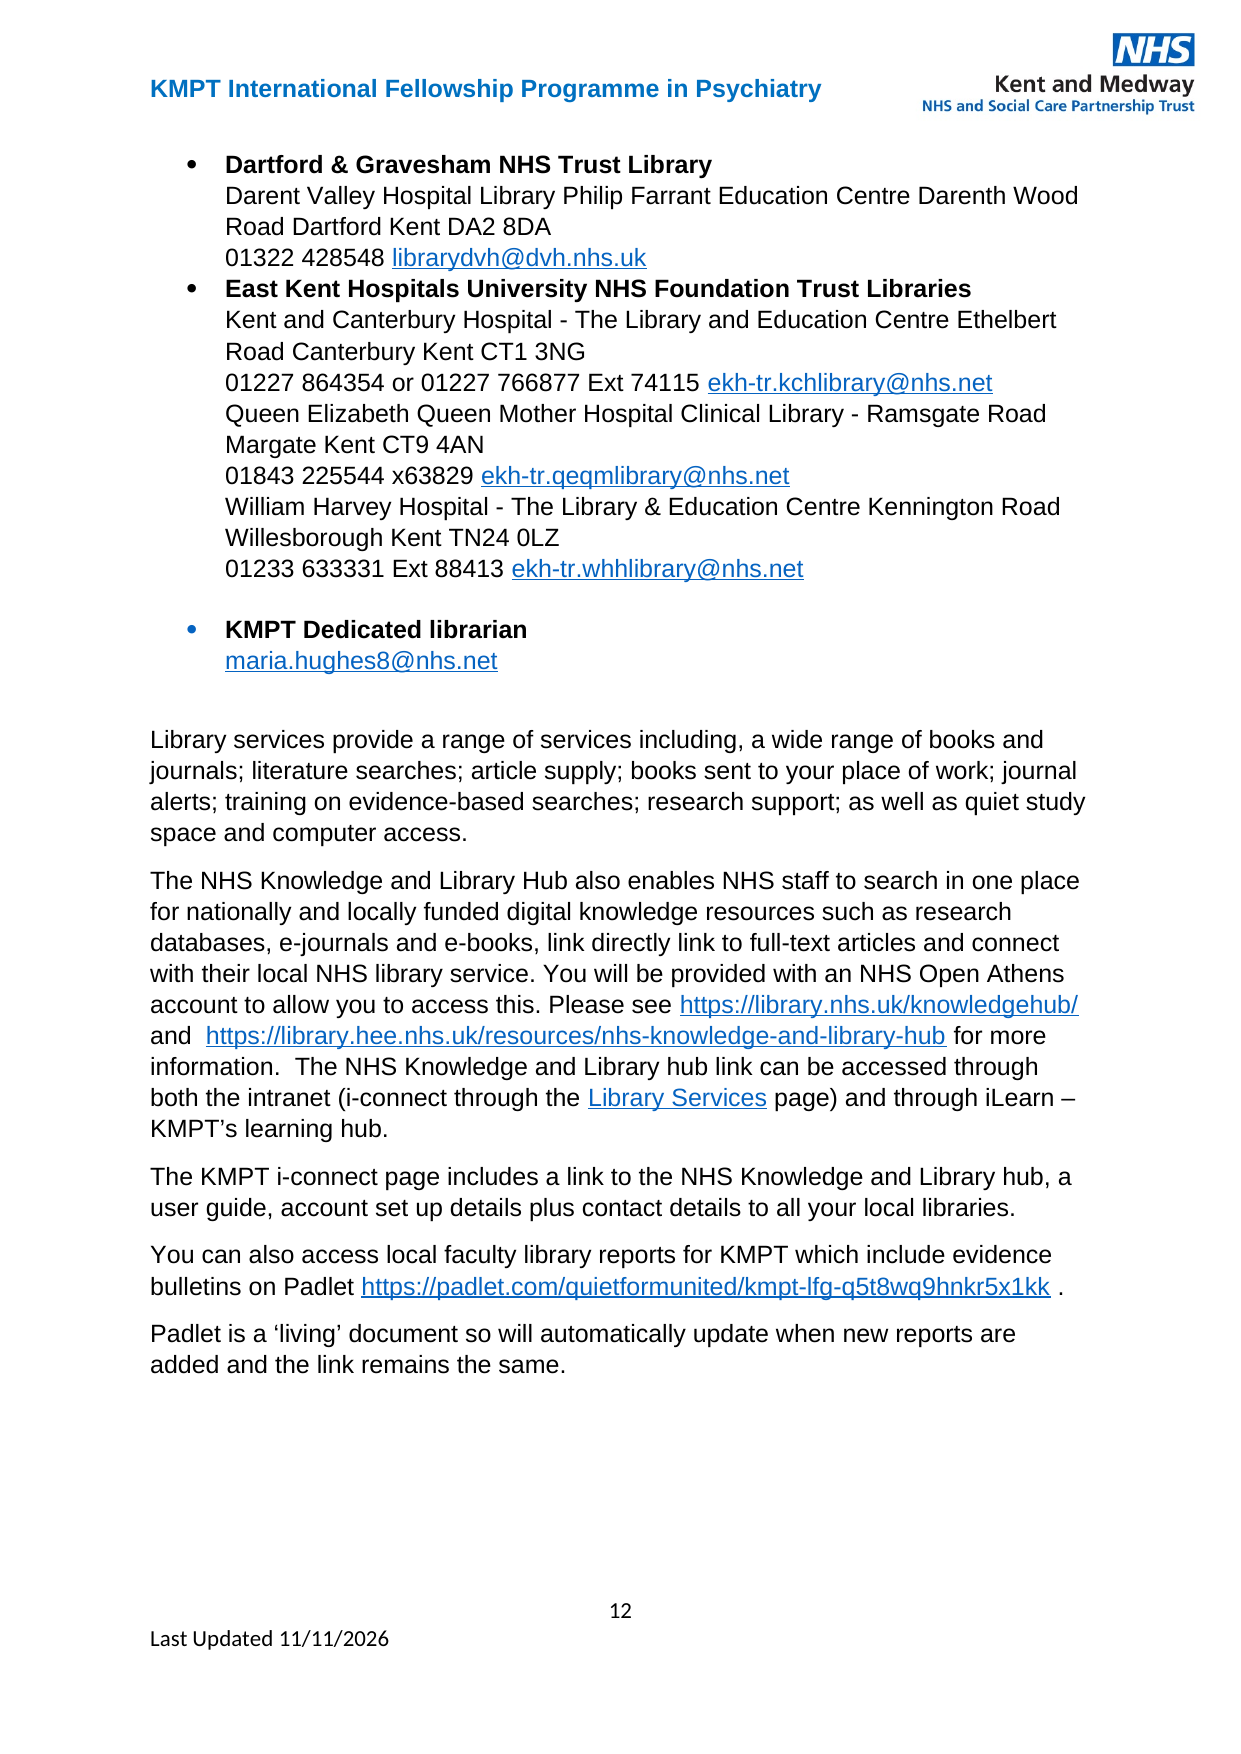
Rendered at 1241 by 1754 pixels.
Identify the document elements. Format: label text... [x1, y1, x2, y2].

text Margate Kent CT9 4AN [150, 429, 1090, 458]
text William Harvey Hospital - The Library & Education Centre Kennington Road [150, 492, 1090, 520]
text Willesborough Kent TN24 0LZ [150, 523, 1090, 551]
list East Kent Hospitals University NHS Foundation Trust Libraries Kent and Canterbury Hospital - The Library and Education Centre Ethelbert Road Canterbury Kent CT1 3NG 01227 864354 or 01227 766877 Ext 74115 ekh-tr.kchlibrary@nhs.net [187, 274, 1090, 396]
text Library services provide a range of services including, a wide range of books and journals; literature searches; article supply; books sent to your place of work; journal alerts; training on evidence-based searches; research support; as well as quiet study space and computer access. [150, 725, 1090, 847]
text The NHS Knowledge and Library Hub also enables NHS staff to search in one place for nationally and locally funded digital knowledge resources such as research databases, e-journals and e-books, link directly link to full-text articles and connect with their local NHS library service. You will be provided with an NHS Open Athens account to allow you to access this. Please see https://library.nhs.uk/knowledgehub/ and https://library.hee.nhs.uk/resources/nhs-knowledge-and-library-hub for more information. The NHS Knowledge and Library hub link can be accessed through both the intranet (i-connect through the Library Services page) and through iLearn – KMPT’s learning hub. [150, 866, 1090, 1143]
text 01233 633331 Ext 88413 ekh-tr.whhlibrary@nhs.net [150, 554, 1090, 613]
list Dartford & Gravesham NHS Trust Library Darent Valley Hospital Library Philip Farrant Education Centre Darenth Wood Road Dartford Kent DA2 8DA 01322 428548 librarydvh@dvh.nhs.uk [187, 150, 1090, 272]
picture [850, 0, 1227, 170]
text You can also access local faculty library reports for KMPT which include evidence bulletins on Padlet https://padlet.com/quietformunited/kmpt-lfg-q5t8wq9hnkr5x1kk . [150, 1240, 1090, 1300]
list KMPT Dedicated librarian maria.hughes8@nhs.net [187, 615, 1090, 675]
text Padlet is a ‘living’ document so will automatically update when new reports are added and the link remains the same. [150, 1319, 1090, 1379]
text 01843 225544 x63829 ekh-tr.qeqmlibrary@nhs.net [150, 461, 1090, 489]
text Queen Elizabeth Queen Mother Hospital Clinical Library - Ramsgate Road [150, 398, 1090, 427]
text The KMPT i-connect page includes a link to the NHS Knowledge and Library hub, a user guide, account set up details plus contact details to all your local libraries. [150, 1162, 1090, 1221]
